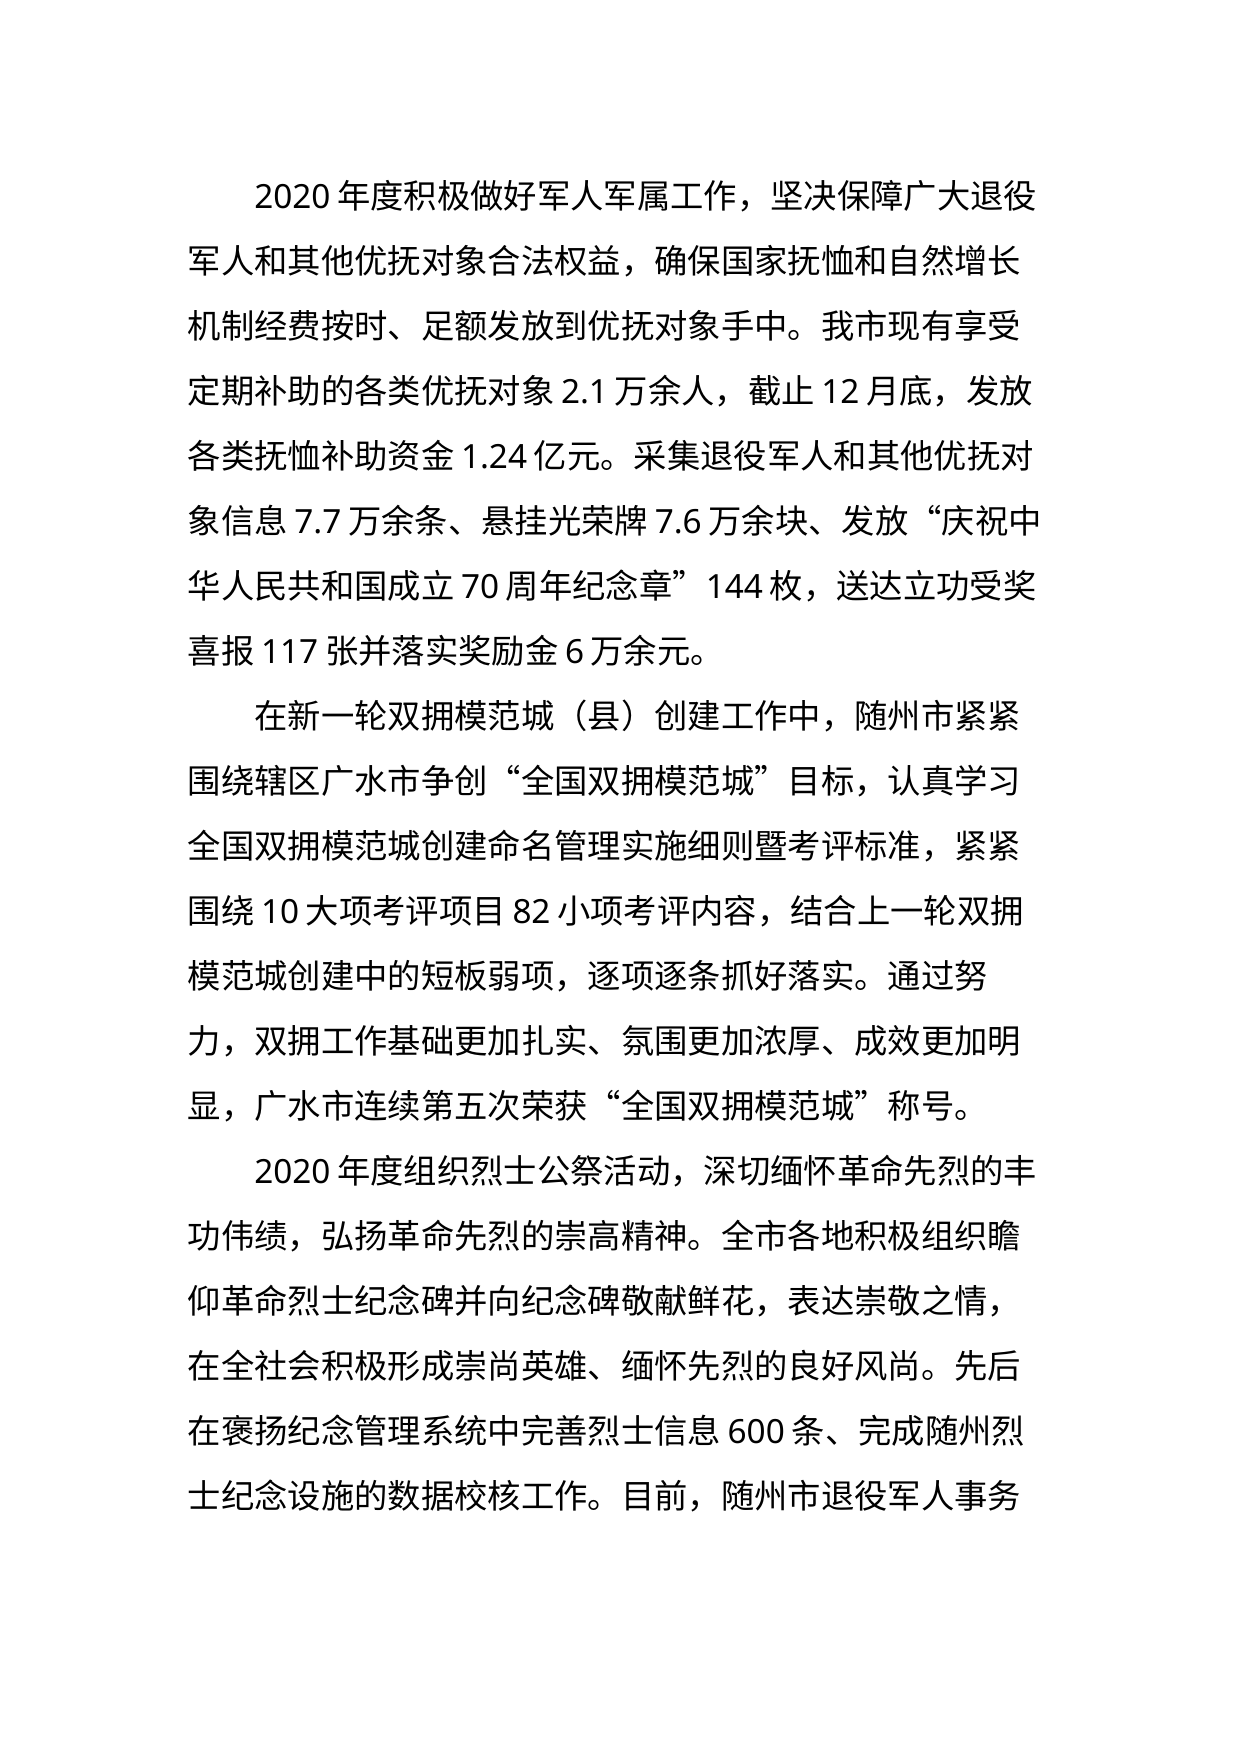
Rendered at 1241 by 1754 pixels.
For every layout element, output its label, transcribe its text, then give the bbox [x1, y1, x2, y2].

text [187, 1137, 1053, 1527]
text 在新一轮双拥模范城（县）创建工作中，随州市紧紧围绕辖区广水市争创“全国双拥模范城”目标，认真学习全国双拥模范城创建命名管理实施细则暨考评标准，紧紧围绕10大项考评项目82小项考评内容，结合上一轮双拥模范城创建中的短板弱项，逐项逐条抓好落实。通过努力，双拥工作基础更加扎实、氛围更加浓厚、成效更加明显，广水市连续第五次荣获“全国双拥模范城”称号。 [187, 682, 1053, 1137]
text 2020年度积极做好军人军属工作，坚决保障广大退役军人和其他优抚对象合法权益，确保国家抚恤和自然增长机制经费按时、足额发放到优抚对象手中。我市现有享受定期补助的各类优抚对象2.1万余人，截止12月底，发放各类抚恤补助资金1.24亿元。采集退役军人和其他优抚对象信息7.7万余条、悬挂光荣牌7.6万余块、发放“庆祝中华人民共和国成立70周年纪念章”144枚，送达立功受奖喜报117张并落实奖励金6万余元。 [187, 162, 1053, 682]
